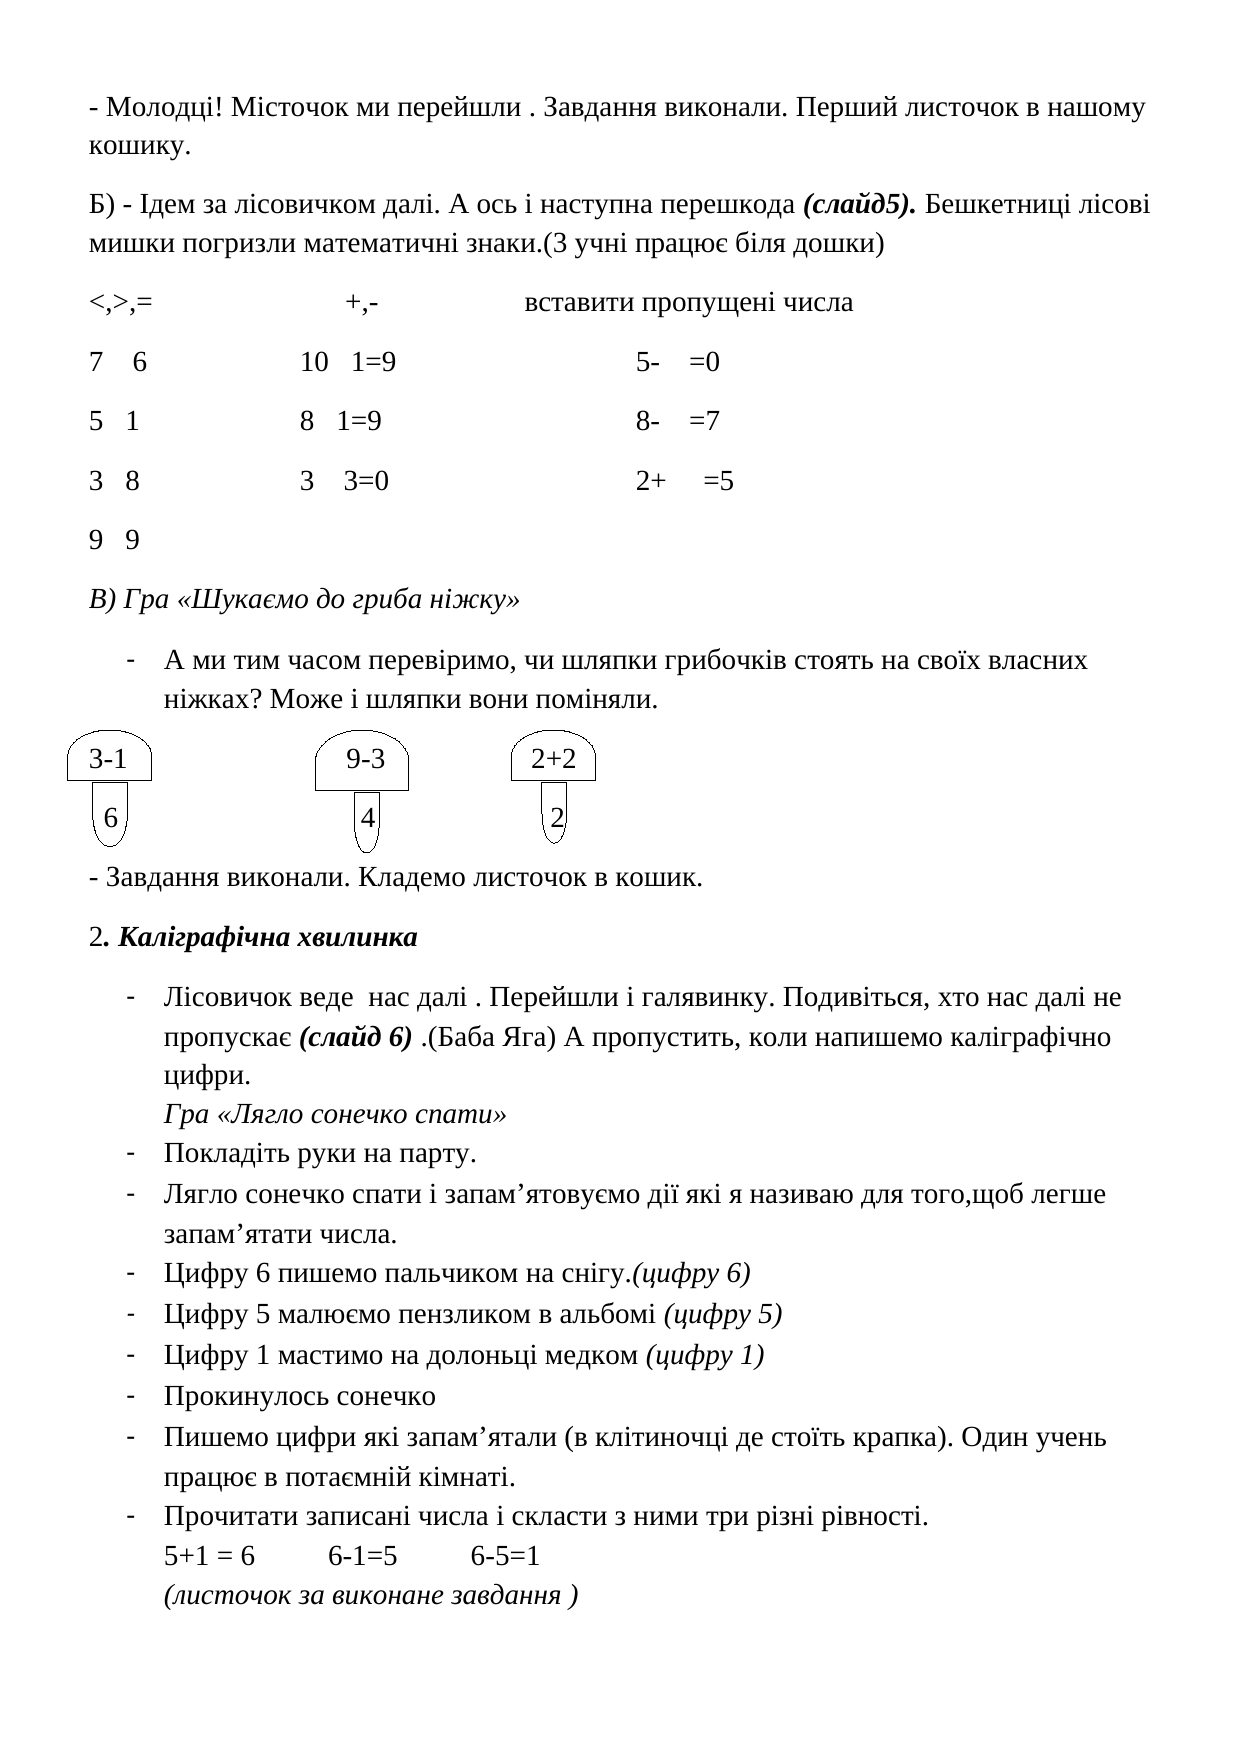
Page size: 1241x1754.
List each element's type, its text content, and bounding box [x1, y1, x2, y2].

list Прокинулось сонечко [126, 1377, 1152, 1413]
list Пишемо цифри які запам’ятали (в клітиночці де стоїть крапка). Один учень працює в потаємній кімнаті. [126, 1418, 1152, 1492]
list Гра «Лягло сонечко спати» [164, 1096, 1152, 1129]
text 3 8 3 3=0 2+ =5 [89, 463, 1152, 496]
list Лісовичок веде нас далі . Перейшли і галявинку. Подивіться, хто нас далі не пропускає (слайд 6) .(Баба Яга) А пропустить, коли напишемо каліграфічно цифри. [126, 978, 1152, 1091]
list (листочок за виконане завдання ) [164, 1577, 1152, 1611]
text Б) - Ідем за лісовичком далі. А ось і наступна перешкода (слайд5). Бешкетниці лісові мишки погризли математичні знаки.(3 учні працює біля дошки) [89, 187, 1152, 259]
list Прочитати записані числа і скласти з ними три різні рівності. [126, 1497, 1152, 1533]
list Лягло сонечко спати і запам’ятовуємо дії які я називаю для того,щоб легше запам’ятати числа. [126, 1175, 1152, 1249]
text 6 4 2 [89, 800, 1152, 834]
text 9 9 [89, 522, 1152, 556]
text 7 6 10 1=9 5- =0 [89, 344, 1152, 377]
list А ми тим часом перевіримо, чи шляпки грибочків стоять на своїх власних ніжках? Може і шляпки вони поміняли. [126, 641, 1152, 715]
list Покладіть руки на парту. [126, 1134, 1152, 1170]
text <,>,= +,- вставити пропущені числа [89, 284, 1152, 318]
text - Молодці! Місточок ми перейшли . Завдання виконали. Перший листочок в нашому кошику. [89, 89, 1152, 161]
text 2. Каліграфічна хвилинка [89, 919, 1152, 952]
text 3-1 9-3 2+2 [89, 741, 1152, 774]
text - Завдання виконали. Кладемо листочок в кошик. [89, 859, 1152, 893]
text В) Гра «Шукаємо до гриба ніжку» [89, 581, 1152, 615]
list Цифру 6 пишемо пальчиком на снігу.(цифру 6) [126, 1254, 1152, 1290]
list Цифру 1 мастимо на долоньці медком (цифру 1) [126, 1336, 1152, 1372]
list 5+1 = 6 6-1=5 6-5=1 [164, 1538, 1152, 1572]
list Цифру 5 малюємо пензликом в альбомі (цифру 5) [126, 1296, 1152, 1331]
text 5 1 8 1=9 8- =7 [89, 403, 1152, 437]
